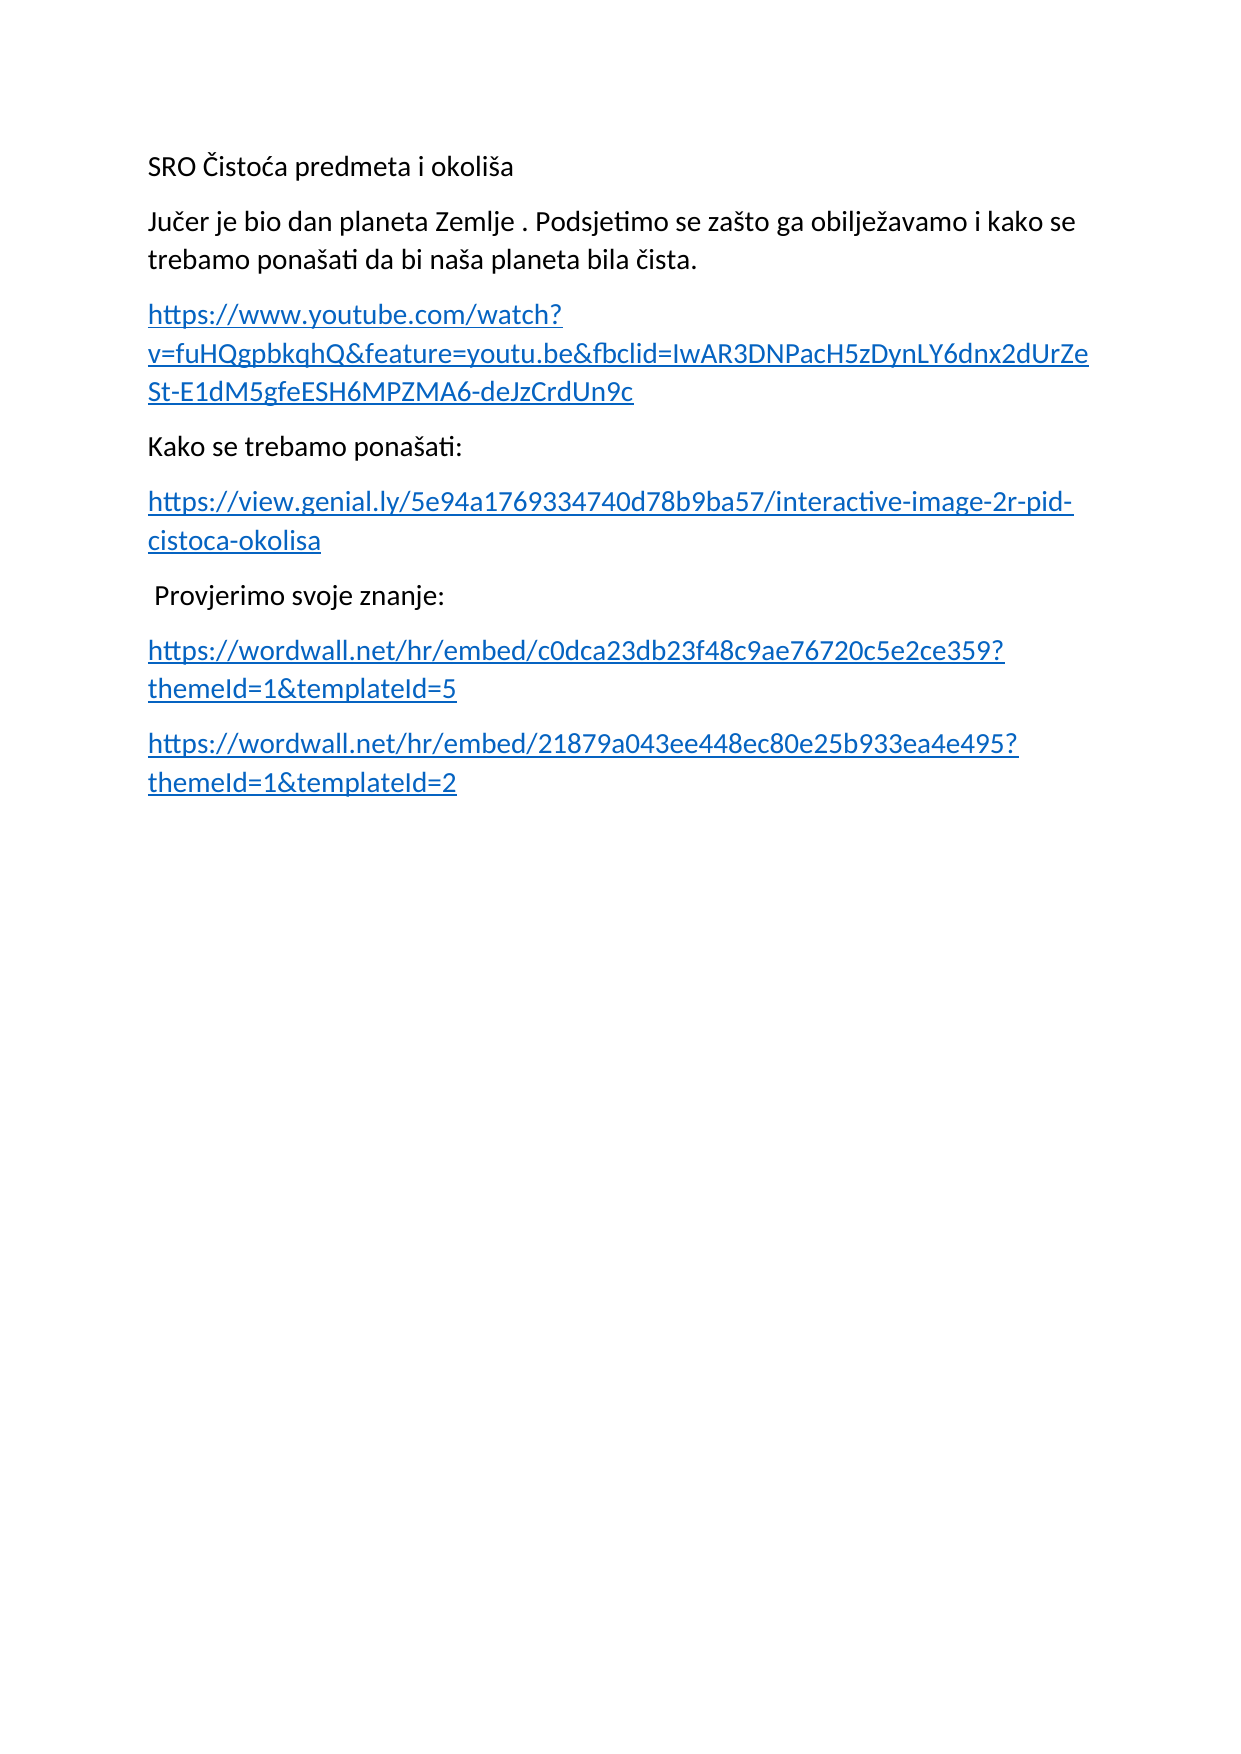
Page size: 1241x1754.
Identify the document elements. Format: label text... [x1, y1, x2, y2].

text https://wordwall.net/hr/embed/c0dca23db23f48c9ae76720c5e2ce359?themeId=1&templateId=5 [148, 632, 1093, 706]
text Jučer je bio dan planeta Zemlje . Podsjetimo se zašto ga obilježavamo i kako se trebamo ponašati da bi naša planeta bila čista. [148, 203, 1093, 277]
text https://www.youtube.com/watch?v=fuHQgpbkqhQ&feature=youtu.be&fbclid=IwAR3DNPacH5zDynLY6dnx2dUrZeSt-E1dM5gfeESH6MPZMA6-deJzCrdUn9c [148, 296, 1093, 409]
text https://wordwall.net/hr/embed/21879a043ee448ec80e25b933ea4e495?themeId=1&templateId=2 [148, 726, 1093, 799]
text Kako se trebamo ponašati: [148, 428, 1093, 464]
text https://view.genial.ly/5e94a1769334740d78b9ba57/interactive-image-2r-pid-cistoca-okolisa [148, 483, 1093, 557]
text SRO Čistoća predmeta i okoliša [148, 148, 1093, 183]
text Provjerimo svoje znanje: [148, 577, 1093, 612]
